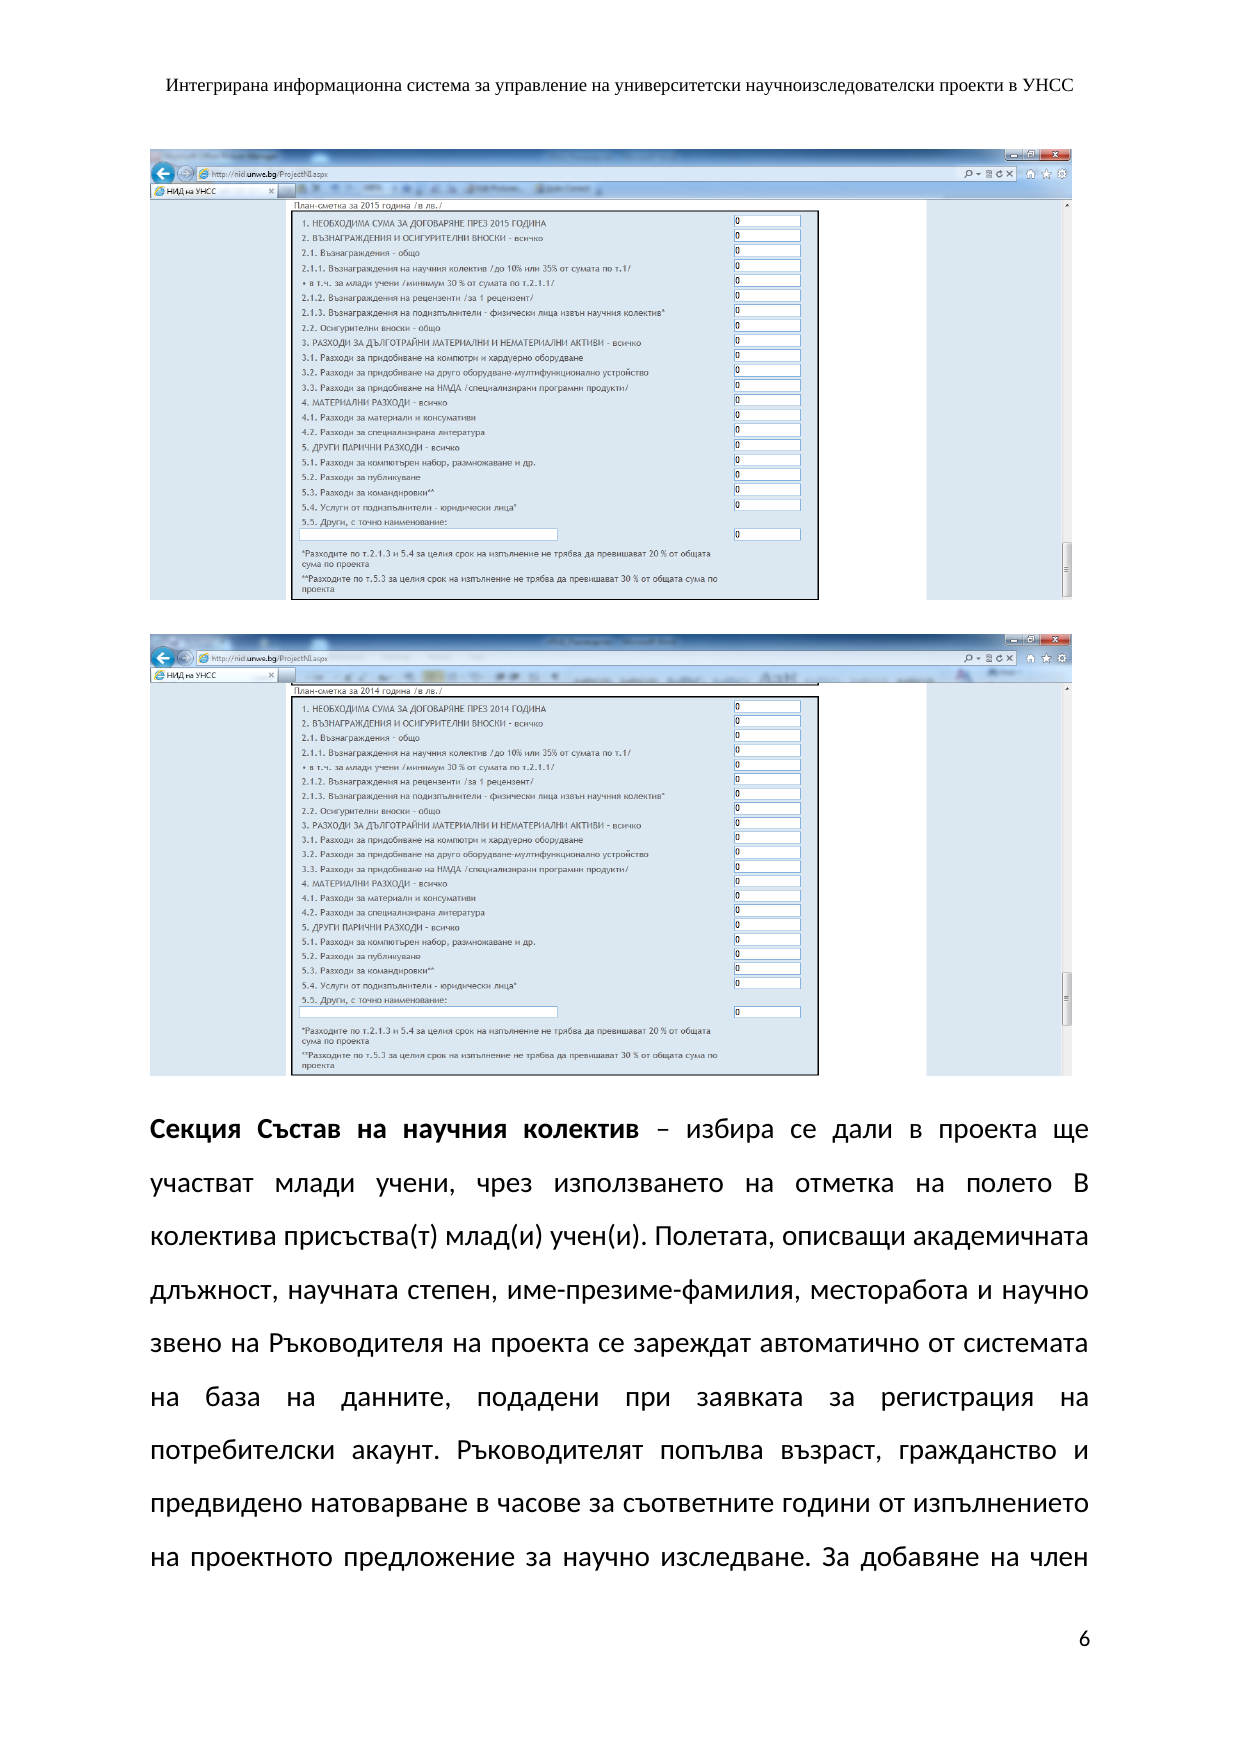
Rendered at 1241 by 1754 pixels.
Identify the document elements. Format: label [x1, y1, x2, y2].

text [150, 1110, 1090, 1573]
picture [150, 634, 1072, 1076]
picture [150, 149, 1072, 600]
